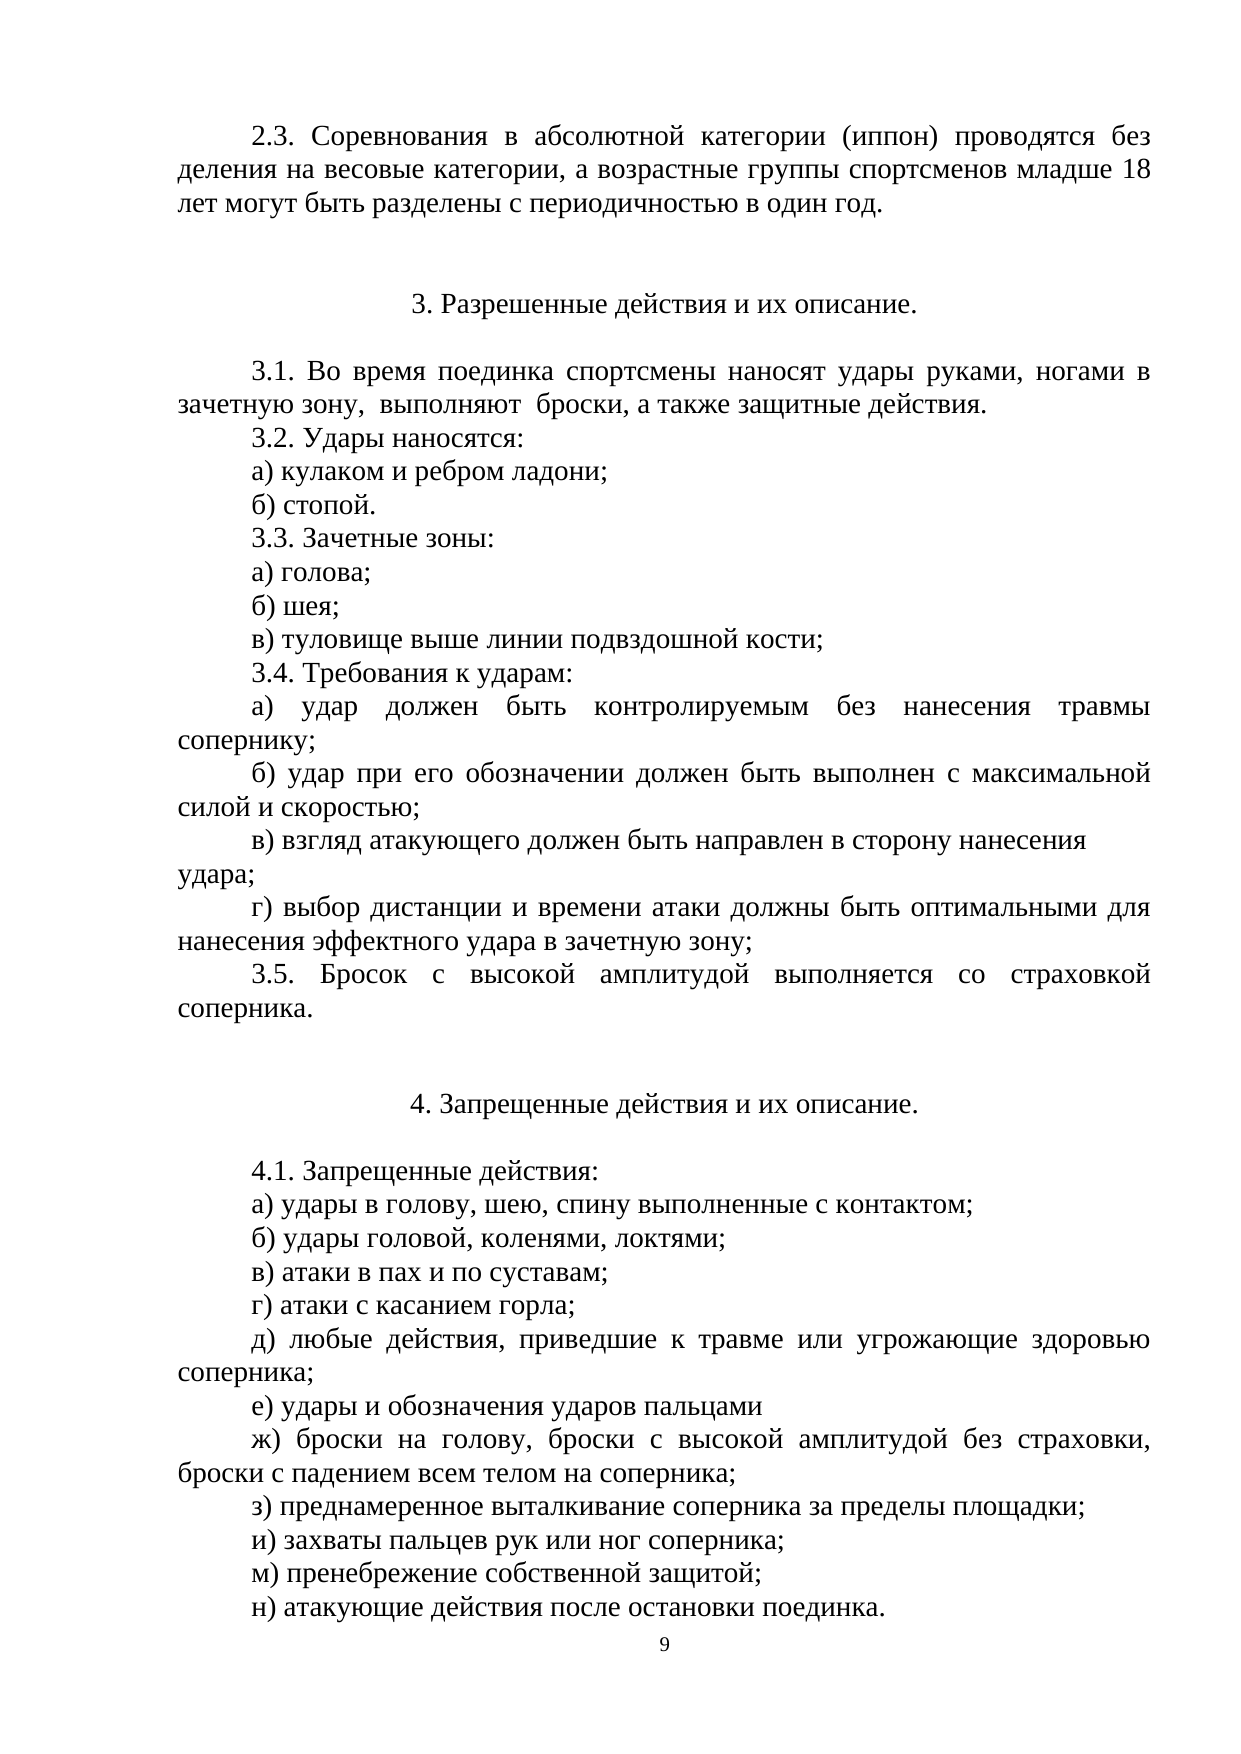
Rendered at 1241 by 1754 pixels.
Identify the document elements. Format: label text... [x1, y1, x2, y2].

text б) удар при его обозначении должен быть выполнен с максимальной силой и скоростью; [177, 755, 1152, 822]
subtitle 3.5. Бросок с высокой амплитудой выполняется со страховкой соперника. [177, 957, 1152, 1024]
text 3. Разрешенные действия и их описание. [177, 286, 1152, 319]
text а) удары в голову, шею, спину выполненные с контактом; [177, 1187, 1152, 1220]
subtitle 3.2. Удары наносятся: [177, 420, 1152, 453]
text г) атаки с касанием горла; [177, 1287, 1152, 1321]
text в) атаки в пах и по суставам; [177, 1254, 1152, 1287]
text а) кулаком и ребром ладони; [177, 453, 1152, 487]
text н) атакующие действия после остановки поединка. [177, 1589, 1152, 1623]
text б) удары головой, коленями, локтями; [177, 1220, 1152, 1254]
text а) удар должен быть контролируемым без нанесения травмы сопернику; [177, 688, 1152, 755]
text 2.3. Соревнования в абсолютной категории (иппон) проводятся без деления на весовые категории, а возрастные группы спортсменов младше 18 лет могут быть разделены с периодичностью в один год. [177, 118, 1152, 219]
text а) голова; [177, 554, 1152, 588]
text 3.4. Требования к ударам: [177, 655, 1152, 688]
text б) шея; [177, 588, 1152, 621]
text и) захваты пальцев рук или ног соперника; [177, 1522, 1152, 1556]
text в) взгляд атакующего должен быть направлен в сторону нанесения удара; [177, 822, 1152, 889]
text ж) броски на голову, броски с высокой амплитудой без страховки, броски с падением всем телом на соперника; [177, 1421, 1152, 1488]
text 4. Запрещенные действия и их описание. [177, 1086, 1152, 1119]
text в) туловище выше линии подвздошной кости; [177, 621, 1152, 655]
text г) выбор дистанции и времени атаки должны быть оптимальными для нанесения эффектного удара в зачетную зону; [177, 889, 1152, 957]
text д) любые действия, приведшие к травме или угрожающие здоровью соперника; [177, 1321, 1152, 1388]
text б) стопой. [177, 487, 1152, 521]
text 3.3. Зачетные зоны: [177, 521, 1152, 554]
text з) преднамеренное выталкивание соперника за пределы площадки; [177, 1488, 1152, 1522]
text 3.1. Во время поединка спортсмены наносят удары руками, ногами в зачетную зону, выполняют броски, а также защитные действия. [177, 353, 1152, 420]
text м) пренебрежение собственной защитой; [177, 1556, 1152, 1589]
text е) удары и обозначения ударов пальцами [177, 1388, 1152, 1421]
text 4.1. Запрещенные действия: [177, 1153, 1152, 1187]
